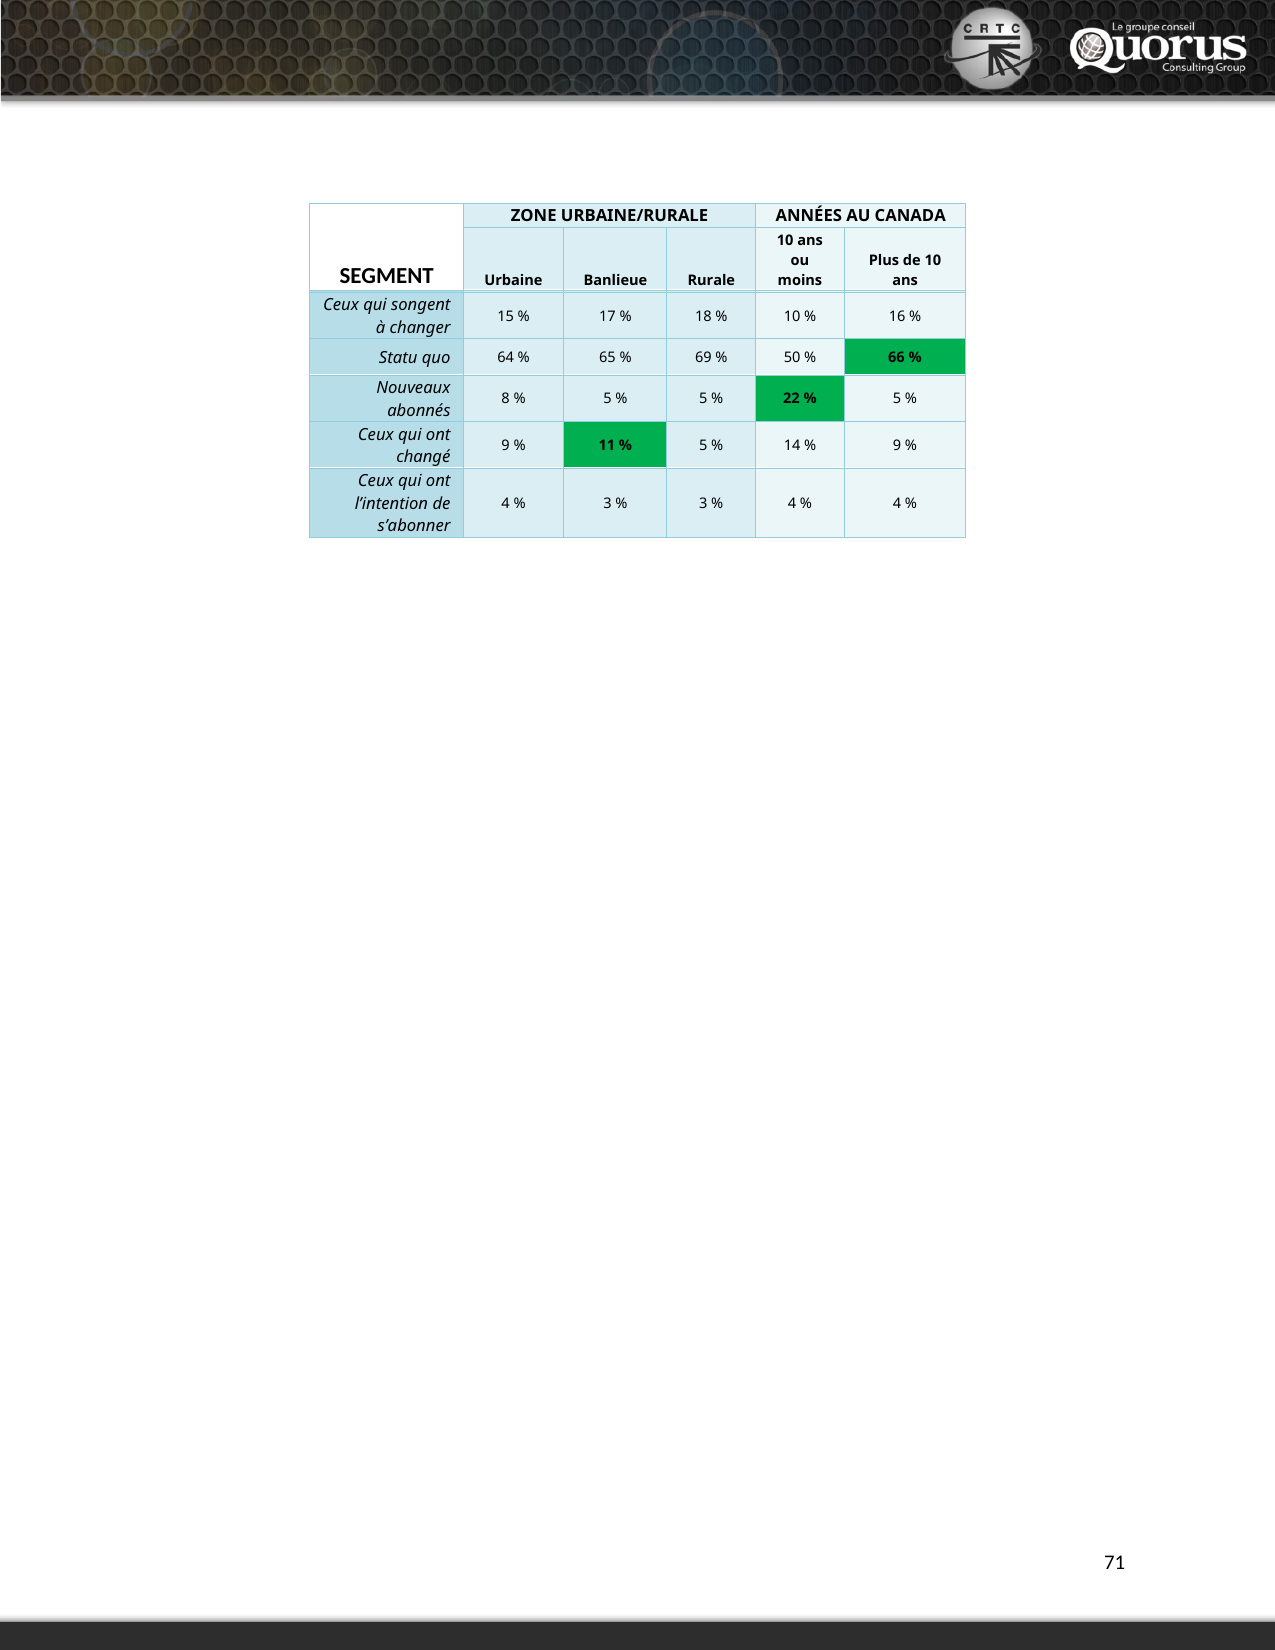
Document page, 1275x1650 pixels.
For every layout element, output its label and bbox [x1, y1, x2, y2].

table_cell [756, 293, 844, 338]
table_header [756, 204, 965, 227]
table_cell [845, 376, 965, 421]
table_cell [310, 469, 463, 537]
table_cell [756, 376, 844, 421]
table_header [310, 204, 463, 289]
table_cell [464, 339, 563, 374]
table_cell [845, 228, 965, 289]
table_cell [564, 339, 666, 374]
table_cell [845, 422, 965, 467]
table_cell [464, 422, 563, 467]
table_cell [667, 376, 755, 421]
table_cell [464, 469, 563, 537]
picture [0, 0, 1275, 108]
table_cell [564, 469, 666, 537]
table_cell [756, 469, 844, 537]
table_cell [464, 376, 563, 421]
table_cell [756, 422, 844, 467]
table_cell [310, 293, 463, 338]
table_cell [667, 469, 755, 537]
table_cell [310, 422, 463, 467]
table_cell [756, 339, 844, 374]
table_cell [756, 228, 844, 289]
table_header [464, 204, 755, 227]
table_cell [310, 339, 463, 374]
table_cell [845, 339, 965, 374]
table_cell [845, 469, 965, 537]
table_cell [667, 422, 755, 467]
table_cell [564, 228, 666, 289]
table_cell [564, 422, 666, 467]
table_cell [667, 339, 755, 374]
picture [0, 1596, 1275, 1650]
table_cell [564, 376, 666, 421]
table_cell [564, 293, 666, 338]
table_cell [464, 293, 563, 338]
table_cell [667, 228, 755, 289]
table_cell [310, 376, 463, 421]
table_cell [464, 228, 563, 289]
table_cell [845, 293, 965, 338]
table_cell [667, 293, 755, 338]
